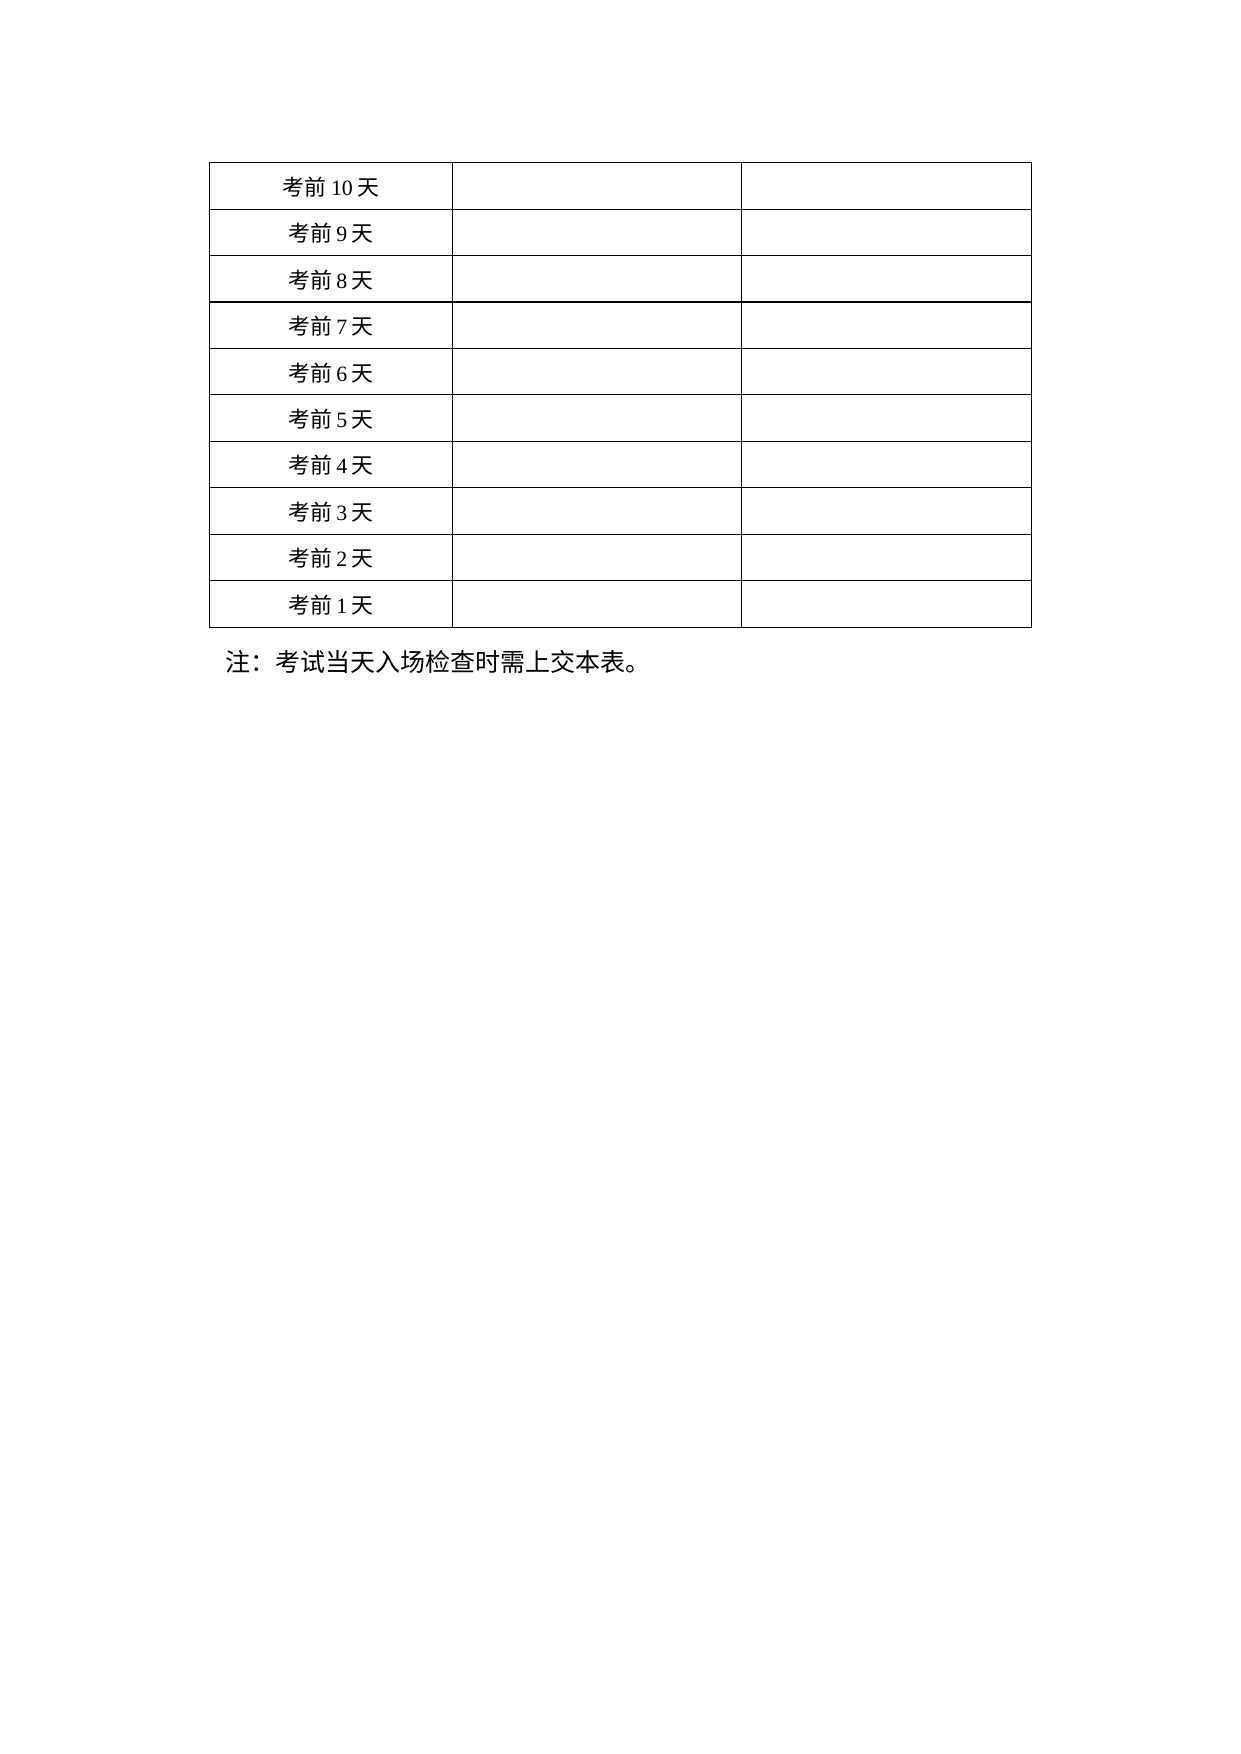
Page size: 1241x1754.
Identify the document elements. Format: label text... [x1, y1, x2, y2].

table_cell 考前4天 [210, 442, 452, 487]
table_cell 考前5天 [210, 395, 452, 441]
text 注：考试当天入场检查时需上交本表。 [187, 628, 1053, 693]
table_cell [453, 395, 741, 441]
table_cell [453, 163, 741, 208]
table_cell [453, 349, 741, 394]
table_cell [742, 163, 1031, 208]
table_cell 考前3天 [210, 488, 452, 534]
table_cell [453, 210, 741, 255]
table_cell [742, 442, 1031, 487]
table_cell [742, 488, 1031, 534]
table_cell 考前6天 [210, 349, 452, 394]
table_cell [453, 256, 741, 301]
table_cell [453, 303, 741, 348]
table_cell 考前7天 [210, 303, 452, 348]
table_cell 考前2天 [210, 535, 452, 580]
table_cell [453, 535, 741, 580]
table_cell [742, 581, 1031, 627]
table_cell [453, 442, 741, 487]
table_cell [742, 256, 1031, 301]
table_cell [453, 581, 741, 627]
table_cell [742, 395, 1031, 441]
table_cell 考前8天 [210, 256, 452, 301]
table_cell [742, 210, 1031, 255]
table_cell [453, 488, 741, 534]
table_cell [742, 349, 1031, 394]
table_cell 考前9天 [210, 210, 452, 255]
table_cell [742, 303, 1031, 348]
table_cell 考前1天 [210, 581, 452, 627]
table_cell 考前10天 [210, 163, 452, 208]
table_cell [742, 535, 1031, 580]
